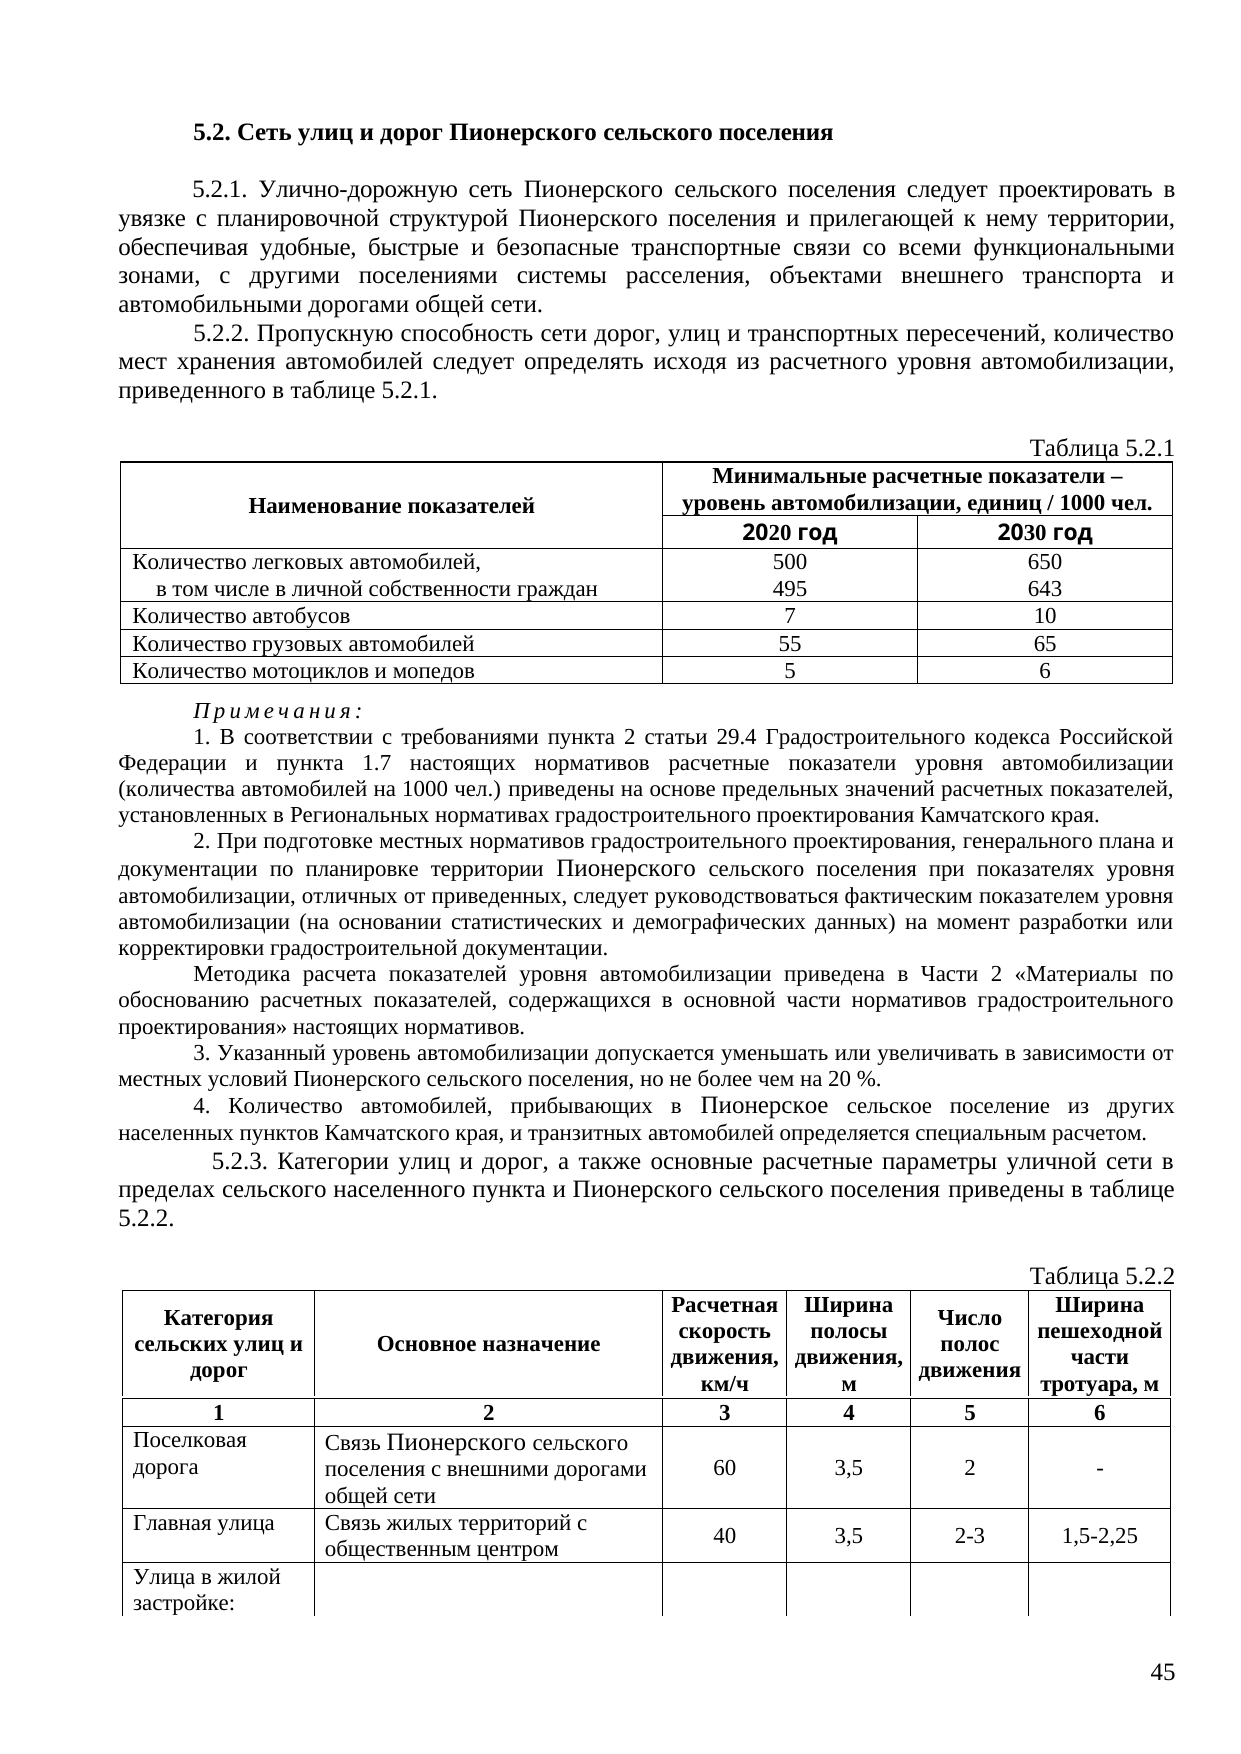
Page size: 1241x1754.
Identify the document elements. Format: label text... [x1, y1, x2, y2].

table_cell Количество легковых автомобилей, [121, 549, 662, 575]
table_cell 643 [918, 575, 1172, 601]
table_header 3 [663, 1399, 786, 1426]
text 4. Количество автомобилей, прибывающих в Пионерское сельское поселение из других населенных пунктов Камчатского края, и транзитных автомобилей определяется специальным расчетом. [118, 1091, 1175, 1146]
text Таблица 5.2.2 [118, 1261, 1175, 1289]
table_cell Количество грузовых автомобилей [121, 630, 662, 656]
table_cell Количество автобусов [121, 602, 662, 628]
table_cell 3,5 [787, 1509, 910, 1562]
table_header Категория сельских улиц и дорог [123, 1291, 314, 1396]
text Методика расчета показателей уровня автомобилизации приведена в Части 2 «Материалы по обоснованию расчетных показателей, содержащихся в основной части нормативов градостроительного проектирования» настоящих нормативов. [118, 961, 1175, 1039]
table_cell - [1029, 1427, 1170, 1508]
table_cell [1029, 1563, 1170, 1616]
table_cell [787, 1563, 910, 1616]
table_header Ширина пешеходной части тротуара, м [1029, 1291, 1170, 1396]
table_cell 55 [663, 630, 917, 656]
table_header Расчетная скорость движения, км/ч [663, 1291, 786, 1396]
table_cell 10 [918, 602, 1172, 628]
table_cell 2020 год [663, 516, 917, 547]
table_cell 5 [663, 657, 917, 683]
table_cell 650 [918, 549, 1172, 575]
table_cell [911, 1563, 1028, 1616]
table_header 1 [123, 1399, 314, 1426]
table_cell 1,5-2,25 [1029, 1509, 1170, 1562]
table_header 5 [911, 1399, 1028, 1426]
table_cell 40 [663, 1509, 786, 1562]
text 2. При подготовке местных нормативов градостроительного проектирования, генерального плана и документации по планировке территории Пионерского сельского поселения при показателях уровня автомобилизации, отличных от приведенных, следует руководствоваться фактическим показателем уровня автомобилизации (на основании статистических и демографических данных) на момент разработки или корректировки градостроительной документации. [118, 828, 1175, 961]
table_cell 6 [918, 657, 1172, 683]
table_cell Поселковая дорога [123, 1427, 314, 1508]
table_cell 2-3 [911, 1509, 1028, 1562]
text 3. Указанный уровень автомобилизации допускается уменьшать или увеличивать в зависимости от местных условий Пионерского сельского поселения, но не более чем на 20 %. [118, 1039, 1175, 1091]
table_cell Улица в жилой застройке: [123, 1563, 314, 1616]
text Примечания: [118, 697, 1175, 723]
text 5.2. Сеть улиц и дорог Пионерского сельского поселения [118, 118, 1175, 147]
table_header 6 [1029, 1399, 1170, 1426]
table_cell 65 [918, 630, 1172, 656]
table_cell 495 [663, 575, 917, 601]
table_header Число полос движения [911, 1291, 1028, 1396]
table_cell в том числе в личной собственности граждан [121, 575, 662, 601]
text Таблица 5.2.1 [118, 433, 1175, 461]
table_cell Связь жилых территорий с общественным центром [315, 1509, 662, 1562]
text 1. В соответствии с требованиями пункта 2 статьи 29.4 Градостроительного кодекса Российской Федерации и пункта 1.7 настоящих нормативов расчетные показатели уровня автомобилизации (количества автомобилей на 1000 чел.) приведены на основе предельных значений расчетных показателей, установленных в Региональных нормативах градостроительного проектирования Камчатского края. [118, 723, 1175, 828]
table_cell 500 [663, 549, 917, 575]
table_header Основное назначение [315, 1291, 662, 1396]
text 5.2.1. Улично-дорожную сеть Пионерского сельского поселения следует проектировать в увязке с планировочной структурой Пионерского поселения и прилегающей к нему территории, обеспечивая удобные, быстрые и безопасные транспортные связи со всеми функциональными зонами, с другими поселениями системы расселения, объектами внешнего транспорта и автомобильными дорогами общей сети. [118, 175, 1175, 318]
table_cell 2030 год [918, 516, 1172, 547]
text 5.2.2. Пропускную способность сети дорог, улиц и транспортных пересечений, количество мест хранения автомобилей следует определять исходя из расчетного уровня автомобилизации, приведенного в таблице 5.2.1. [118, 318, 1175, 404]
table_cell Связь Пионерского сельского поселения с внешними дорогами общей сети [315, 1427, 662, 1508]
table_cell 3,5 [787, 1427, 910, 1508]
table_header Ширина полосы движения, м [787, 1291, 910, 1396]
table_header Наименование показателей [121, 463, 662, 547]
table_cell Главная улица [123, 1509, 314, 1562]
table_header Минимальные расчетные показатели – уровень автомобилизации, единиц / 1000 чел. [663, 463, 1172, 515]
table_cell 60 [663, 1427, 786, 1508]
table_cell 2 [911, 1427, 1028, 1508]
table_header 2 [315, 1399, 662, 1426]
table_cell [315, 1563, 662, 1616]
table_cell Количество мотоциклов и мопедов [121, 657, 662, 683]
table_header 4 [787, 1399, 910, 1426]
table_cell 7 [663, 602, 917, 628]
table_cell [663, 1563, 786, 1616]
text 5.2.3. Категории улиц и дорог, а также основные расчетные параметры уличной сети в пределах сельского населенного пункта и Пионерского сельского поселения приведены в таблице 5.2.2. [118, 1146, 1175, 1232]
